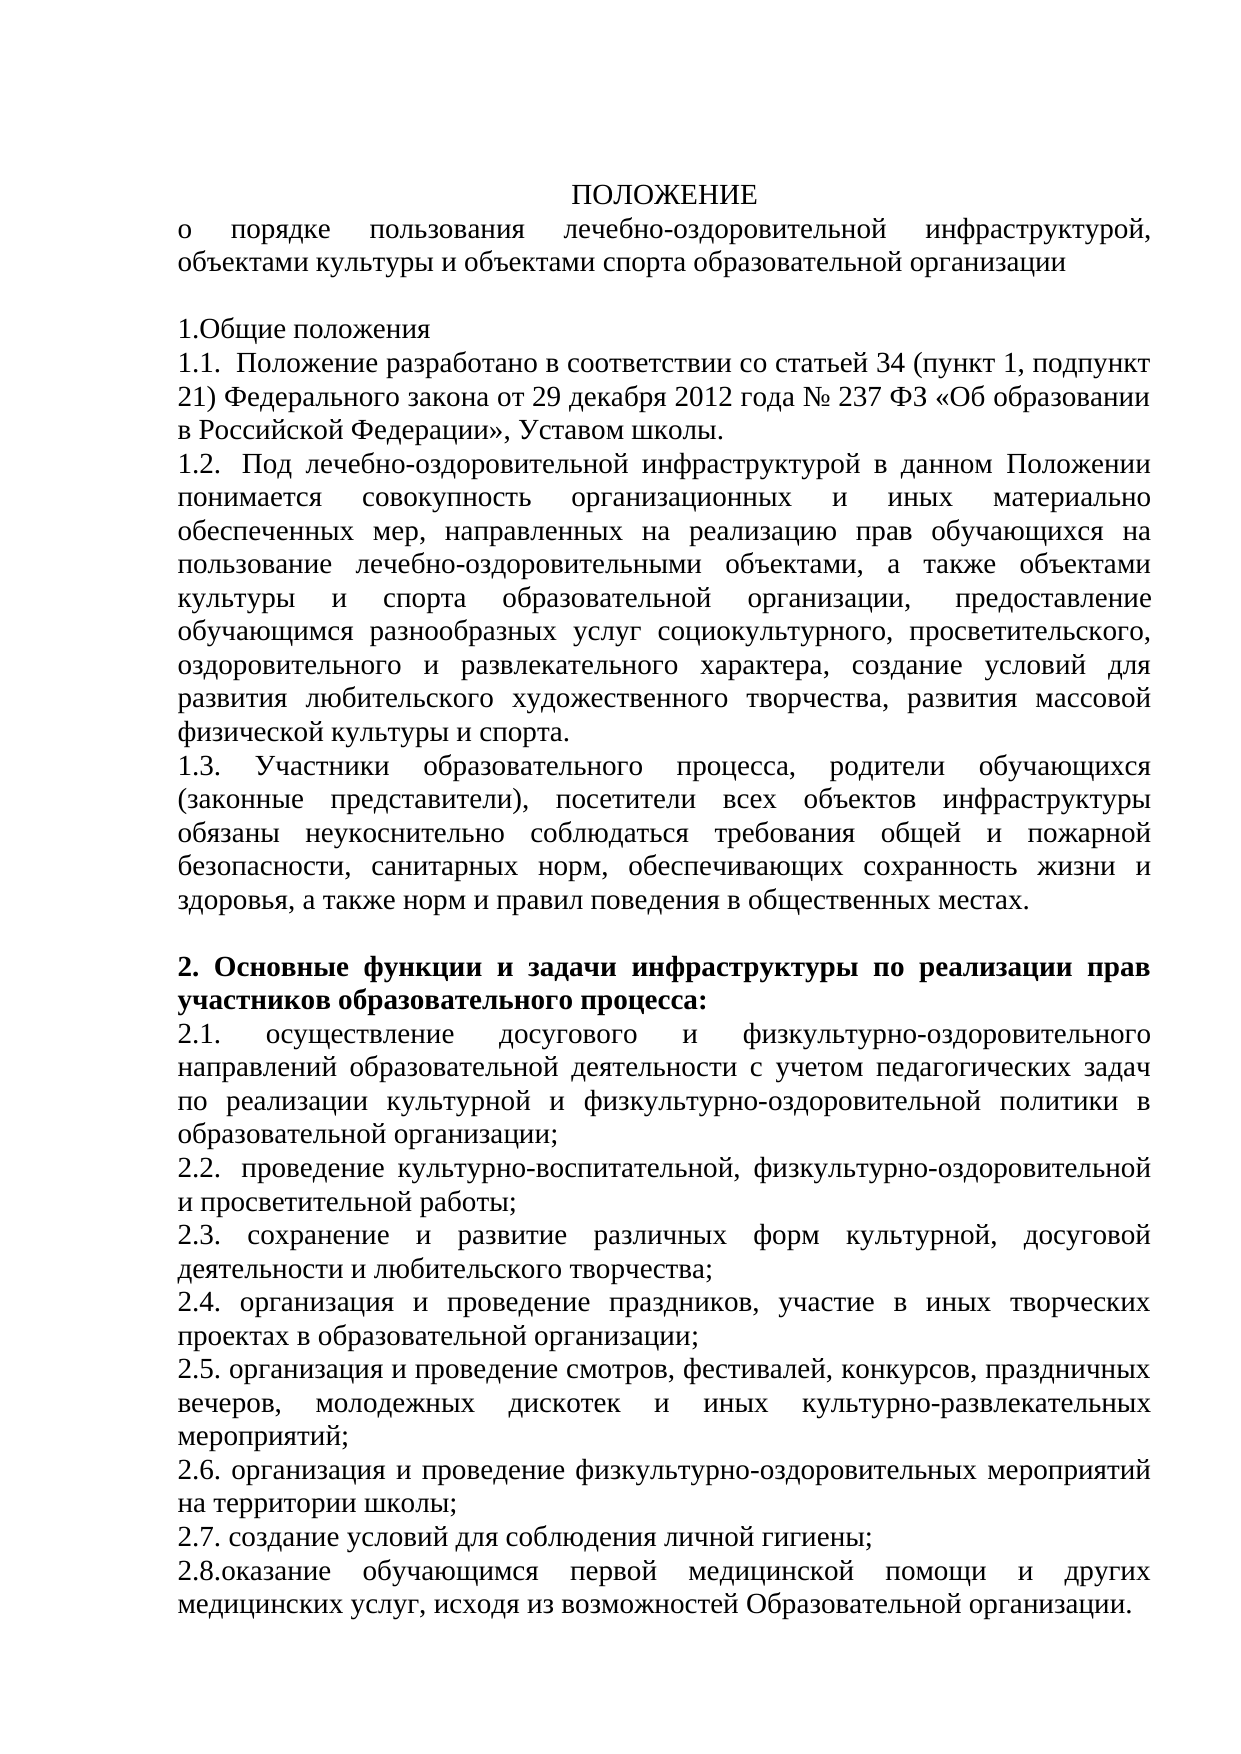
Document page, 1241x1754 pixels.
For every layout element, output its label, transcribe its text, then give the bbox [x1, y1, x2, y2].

text 2.3. сохранение и развитие различных форм культурной, досуговой деятельности и любительского творчества; [177, 1217, 1152, 1284]
text 1.Общие положения [177, 312, 1152, 345]
text 1.3. Участники образовательного процесса, родители обучающихся (законные представители), посетители всех объектов инфраструктуры обязаны неукоснительно соблюдаться требования общей и пожарной безопасности, санитарных норм, обеспечивающих сохранность жизни и здоровья, а также норм и правил поведения в общественных местах. [177, 748, 1152, 915]
text 2.2. проведение культурно-воспитательной, физкультурно-оздоровительной и просветительной работы; [177, 1150, 1152, 1217]
text ПОЛОЖЕНИЕ [177, 177, 1152, 211]
text 1.2. Под лечебно-оздоровительной инфраструктурой в данном Положении понимается совокупность организационных и иных материально обеспеченных мер, направленных на реализацию прав обучающихся на пользование лечебно-оздоровительными объектами, а также объектами культуры и спорта образовательной организации, предоставление обучающимся разнообразных услуг социокультурного, просветительского, оздоровительного и развлекательного характера, создание условий для развития любительского художественного творчества, развития массовой физической культуры и спорта. [177, 446, 1152, 748]
text о порядке пользования лечебно-оздоровительной инфраструктурой, объектами культуры и объектами спорта образовательной организации [177, 211, 1152, 278]
text 2.1. осуществление досугового и физкультурно-оздоровительного направлений образовательной деятельности с учетом педагогических задач по реализации культурной и физкультурно-оздоровительной политики в образовательной организации; [177, 1016, 1152, 1150]
text 1.1. Положение разработано в соответствии со статьей 34 (пункт 1, подпункт 21) Федерального закона от 29 декабря 2012 года № 237 ФЗ «Об образовании в Российской Федерации», Уставом школы. [177, 345, 1152, 446]
text 2.5. организация и проведение смотров, фестивалей, конкурсов, праздничных вечеров, молодежных дискотек и иных культурно-развлекательных мероприятий; [177, 1351, 1152, 1452]
text 2. Основные функции и задачи инфраструктуры по реализации прав участников образовательного процесса: [177, 949, 1152, 1016]
text 2.4. организация и проведение праздников, участие в иных творческих проектах в образовательной организации; [177, 1284, 1152, 1351]
text 2.7. создание условий для соблюдения личной гигиены; [177, 1519, 1152, 1553]
text 2.6. организация и проведение физкультурно-оздоровительных мероприятий на территории школы; [177, 1452, 1152, 1519]
text 2.8.оказание обучающимся первой медицинской помощи и других медицинских услуг, исходя из возможностей Образовательной организации. [177, 1553, 1152, 1620]
